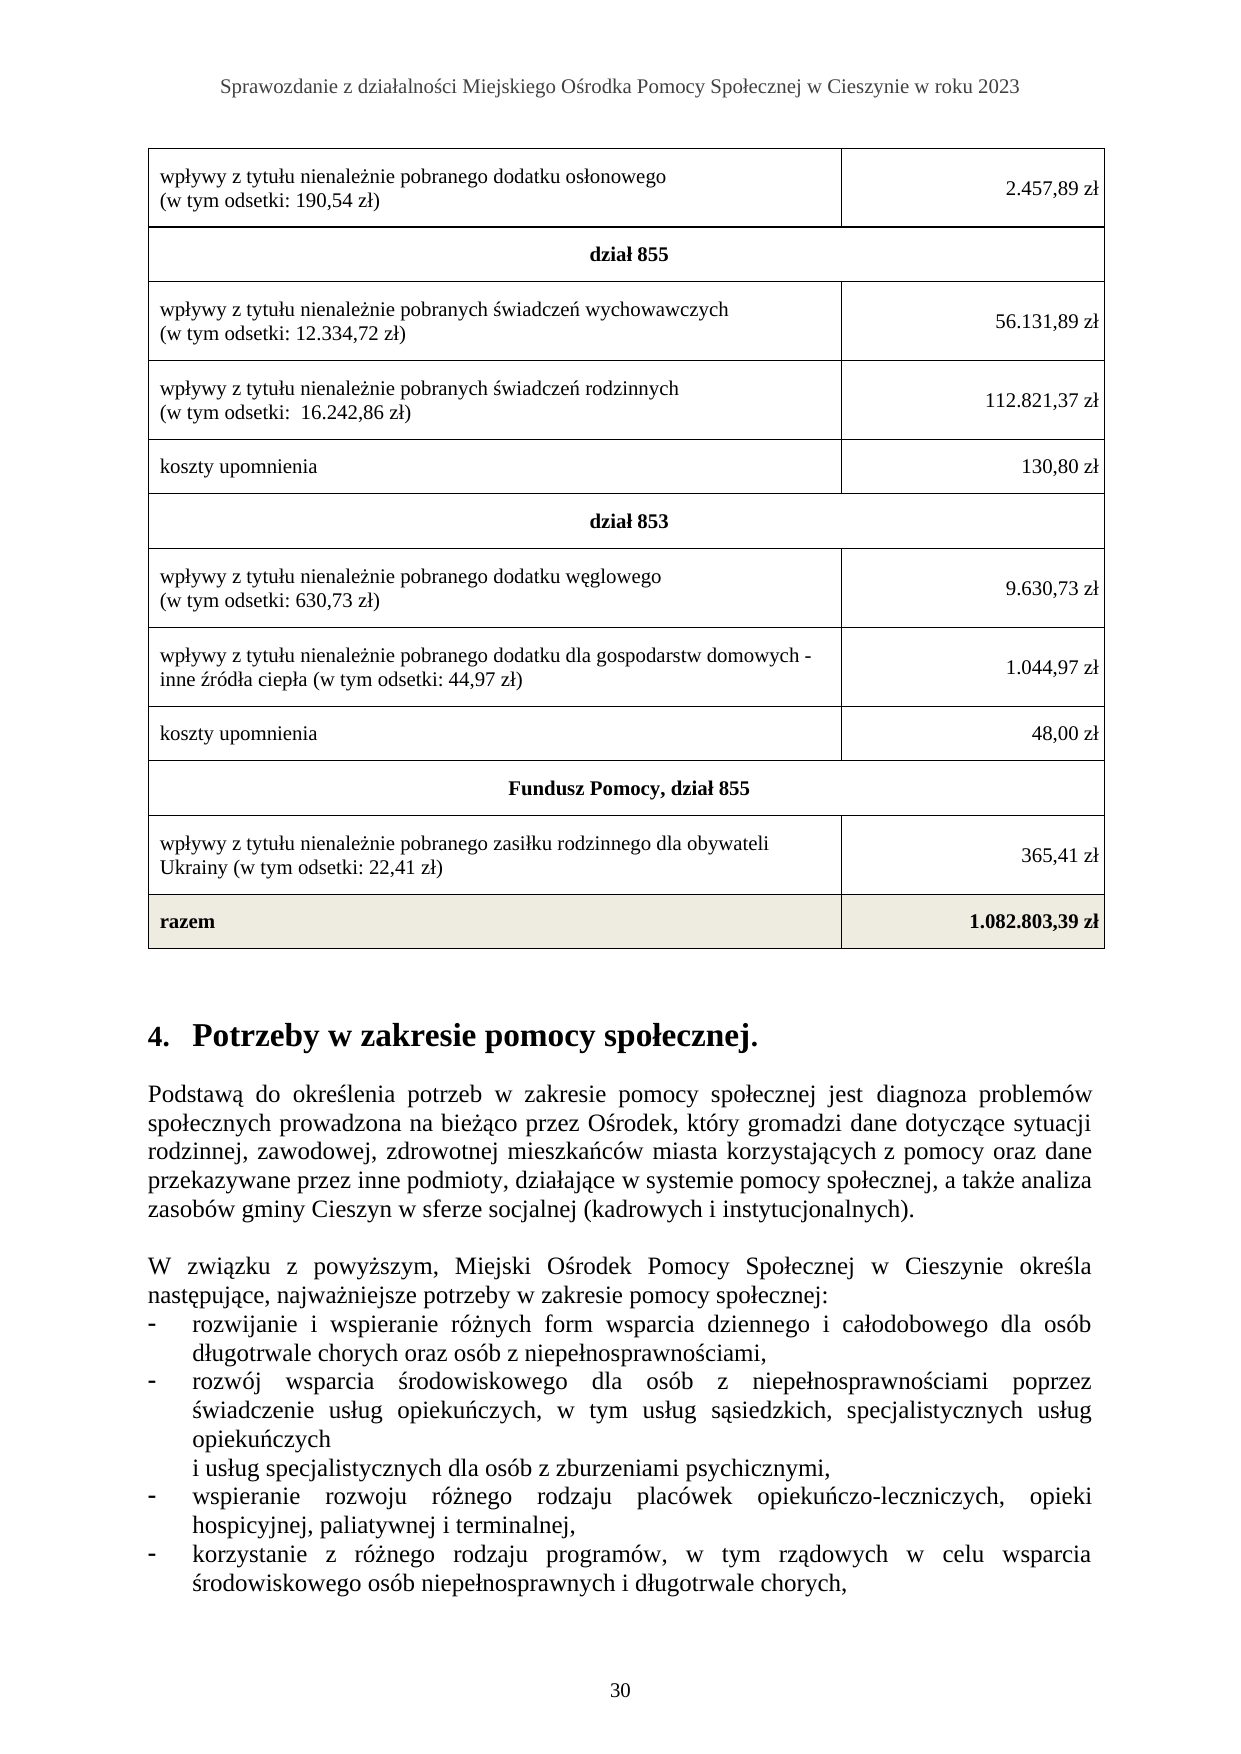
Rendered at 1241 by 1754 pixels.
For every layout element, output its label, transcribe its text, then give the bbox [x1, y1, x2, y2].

table_cell wpływy z tytułu nienależnie pobranych świadczeń rodzinnych (w tym odsetki: 16.242,86 zł) [149, 361, 841, 439]
table_cell 2.457,89 zł [842, 149, 1104, 226]
table_cell wpływy z tytułu nienależnie pobranego dodatku osłonowego (w tym odsetki: 190,54 zł) [149, 149, 841, 226]
list korzystanie z różnego rodzaju programów, w tym rządowych w celu wsparcia środowiskowego osób niepełnosprawnych i długotrwale chorych, [148, 1539, 1092, 1596]
table_cell 365,41 zł [842, 816, 1104, 894]
table_cell koszty upomnienia [149, 707, 841, 760]
table_cell 130,80 zł [842, 440, 1104, 493]
table_cell 1.082.803,39 zł [842, 895, 1104, 948]
table_cell wpływy z tytułu nienależnie pobranego zasiłku rodzinnego dla obywateli Ukrainy (w tym odsetki: 22,41 zł) [149, 816, 841, 894]
table_cell dział 855 [149, 228, 1104, 281]
list wspieranie rozwoju różnego rodzaju placówek opiekuńczo-leczniczych, opieki hospicyjnej, paliatywnej i terminalnej, [148, 1481, 1092, 1539]
subtitle Potrzeby w zakresie pomocy społecznej. [148, 1016, 1092, 1054]
table_cell 1.044,97 zł [842, 628, 1104, 706]
table_cell Fundusz Pomocy, dział 855 [149, 761, 1104, 815]
table_cell dział 853 [149, 494, 1104, 548]
table_cell 112.821,37 zł [842, 361, 1104, 439]
table_cell wpływy z tytułu nienależnie pobranych świadczeń wychowawczych (w tym odsetki: 12.334,72 zł) [149, 282, 841, 360]
table_cell 9.630,73 zł [842, 549, 1104, 627]
table_cell wpływy z tytułu nienależnie pobranego dodatku dla gospodarstw domowych - inne źródła ciepła (w tym odsetki: 44,97 zł) [149, 628, 841, 706]
table_cell wpływy z tytułu nienależnie pobranego dodatku węglowego (w tym odsetki: 630,73 zł) [149, 549, 841, 627]
list rozwijanie i wspieranie różnych form wsparcia dziennego i całodobowego dla osób długotrwale chorych oraz osób z niepełnosprawnościami, [148, 1309, 1092, 1366]
list rozwój wsparcia środowiskowego dla osób z niepełnosprawnościami poprzez świadczenie usług opiekuńczych, w tym usług sąsiedzkich, specjalistycznych usług opiekuńczych i usług specjalistycznych dla osób z zburzeniami psychicznymi, [148, 1366, 1092, 1481]
table_cell koszty upomnienia [149, 440, 841, 493]
table_cell razem [149, 895, 841, 948]
table_cell 56.131,89 zł [842, 282, 1104, 360]
table_cell 48,00 zł [842, 707, 1104, 760]
text Podstawą do określenia potrzeb w zakresie pomocy społecznej jest diagnoza problemów społecznych prowadzona na bieżąco przez Ośrodek, który gromadzi dane dotyczące sytuacji rodzinnej, zawodowej, zdrowotnej mieszkańców miasta korzystających z pomocy oraz dane przekazywane przez inne podmioty, działające w systemie pomocy społecznej, a także analiza zasobów gminy Cieszyn w sferze socjalnej (kadrowych i instytucjonalnych). [148, 1079, 1092, 1223]
text W związku z powyższym, Miejski Ośrodek Pomocy Społecznej w Cieszynie określa następujące, najważniejsze potrzeby w zakresie pomocy społecznej: [148, 1251, 1092, 1309]
